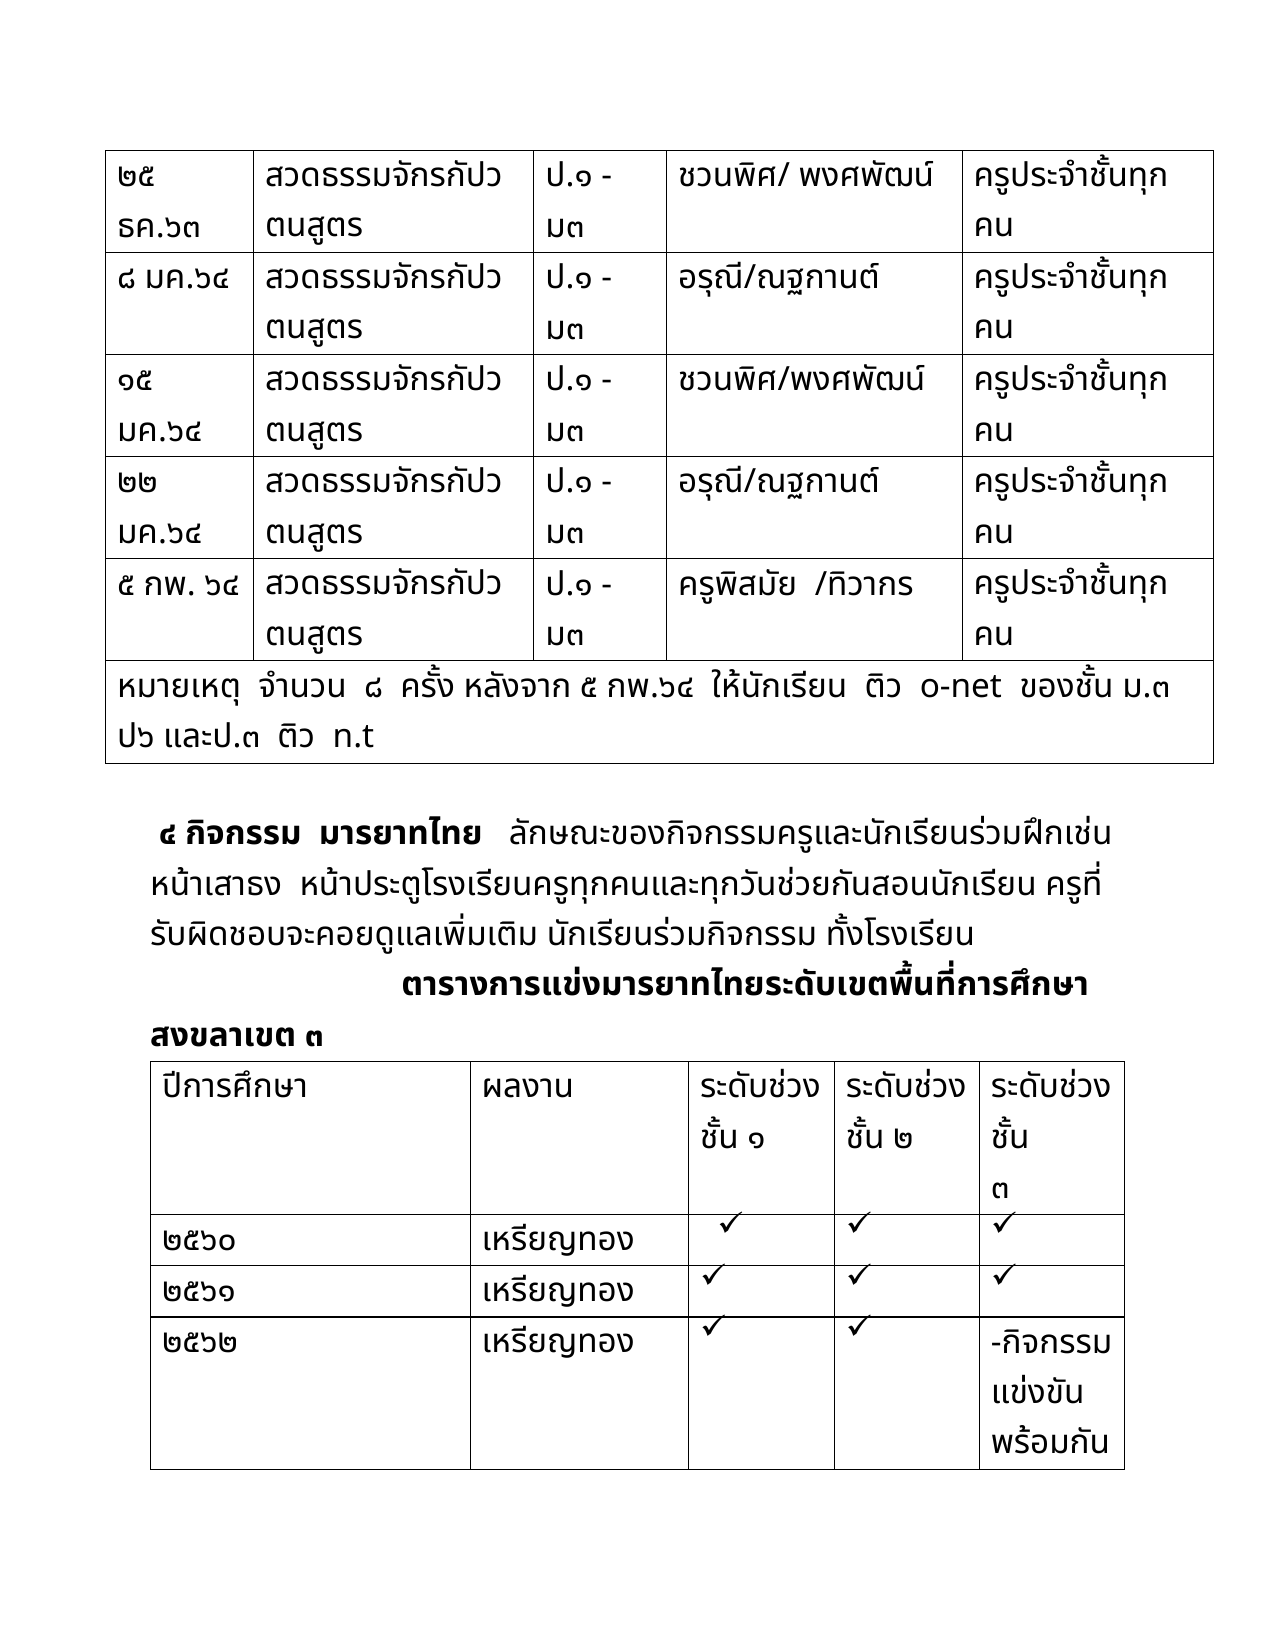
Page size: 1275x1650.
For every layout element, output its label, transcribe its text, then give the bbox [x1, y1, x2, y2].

table_cell [980, 1215, 1124, 1265]
table_cell ๒๕๖๑ [151, 1266, 470, 1316]
table_cell เหรียญทอง [471, 1215, 688, 1265]
text ๔ กิจกรรม มารยาทไทย ลักษณะของกิจกรรมครูและนักเรียนร่วมฝึกเช่น หน้าเสาธง หน้าประตูโรงเรียนครูทุกคนและทุกวันช่วยกันสอนนักเรียน ครูที่รับผิดชอบจะคอยดูแลเพิ่มเติม นักเรียนร่วมกิจกรรม ทั้งโรงเรียน [150, 809, 1125, 960]
table_cell [835, 1215, 979, 1265]
table_cell สวดธรรมจักรกัปวตนสูตร [254, 457, 533, 558]
table_cell ๑๕ มค.๖๔ [106, 355, 253, 456]
table_cell ป.๑ - ม๓ [534, 457, 666, 558]
table_cell ครูประจำชั้นทุกคน [963, 253, 1213, 354]
table_cell อรุณี/ณฐกานต์ [667, 457, 962, 558]
table_cell [835, 1318, 979, 1469]
table_cell ครูประจำชั้นทุกคน [963, 457, 1213, 558]
table_cell ๒๕ ธค.๖๓ [106, 151, 253, 252]
table_header ระดับช่วงชั้น ๑ [689, 1062, 834, 1213]
table_cell [689, 1318, 834, 1469]
table_cell สวดธรรมจักรกัปวตนสูตร [254, 253, 533, 354]
table_cell สวดธรรมจักรกัปวตนสูตร [254, 355, 533, 456]
table_cell ป.๑ - ม๓ [534, 253, 666, 354]
table_cell ครูประจำชั้นทุกคน [963, 559, 1213, 660]
table_cell ป.๑ - ม๓ [534, 355, 666, 456]
table_cell ๘ มค.๖๔ [106, 253, 253, 354]
table_cell สวดธรรมจักรกัปวตนสูตร [254, 559, 533, 660]
table_cell ๒๒ มค.๖๔ [106, 457, 253, 558]
table_cell ชวนพิศ/พงศพัฒน์ [667, 355, 962, 456]
table_cell สวดธรรมจักรกัปวตนสูตร [254, 151, 533, 252]
table_cell [689, 1215, 834, 1265]
table_cell อรุณี/ณฐกานต์ [667, 253, 962, 354]
table_cell ๒๕๖๒ [151, 1318, 470, 1469]
table_cell ป.๑ - ม๓ [534, 559, 666, 660]
table_cell หมายเหตุ จำนวน ๘ ครั้ง หลังจาก ๕ กพ.๖๔ ให้นักเรียน ติว o-net ของชั้น ม.๓ ป๖ และป.๓ ติว n.t [106, 661, 1213, 763]
table_cell เหรียญทอง [471, 1266, 688, 1316]
table_cell [980, 1266, 1124, 1316]
table_header ระดับช่วงชั้น ๒ [835, 1062, 979, 1213]
table_cell ป.๑ - ม๓ [534, 151, 666, 252]
table_cell ชวนพิศ/ พงศพัฒน์ [667, 151, 962, 252]
table_header ระดับช่วงชั้น ๓ [980, 1062, 1124, 1213]
table_header ผลงาน [471, 1062, 688, 1213]
text ตารางการแข่งมารยาทไทยระดับเขตพื้นที่การศึกษาสงขลาเขต ๓ [150, 960, 1125, 1061]
table_cell ครูประจำชั้นทุกคน [963, 355, 1213, 456]
table_cell [835, 1266, 979, 1316]
table_cell ครูพิสมัย /ทิวากร [667, 559, 962, 660]
table_cell -กิจกรรมแข่งขันพร้อมกัน [980, 1318, 1124, 1469]
table_cell ครูประจำชั้นทุกคน [963, 151, 1213, 252]
table_header ปีการศึกษา [151, 1062, 470, 1213]
table_cell เหรียญทอง [471, 1318, 688, 1469]
table_cell [689, 1266, 834, 1316]
table_cell ๕ กพ. ๖๔ [106, 559, 253, 660]
table_cell ๒๕๖๐ [151, 1215, 470, 1265]
